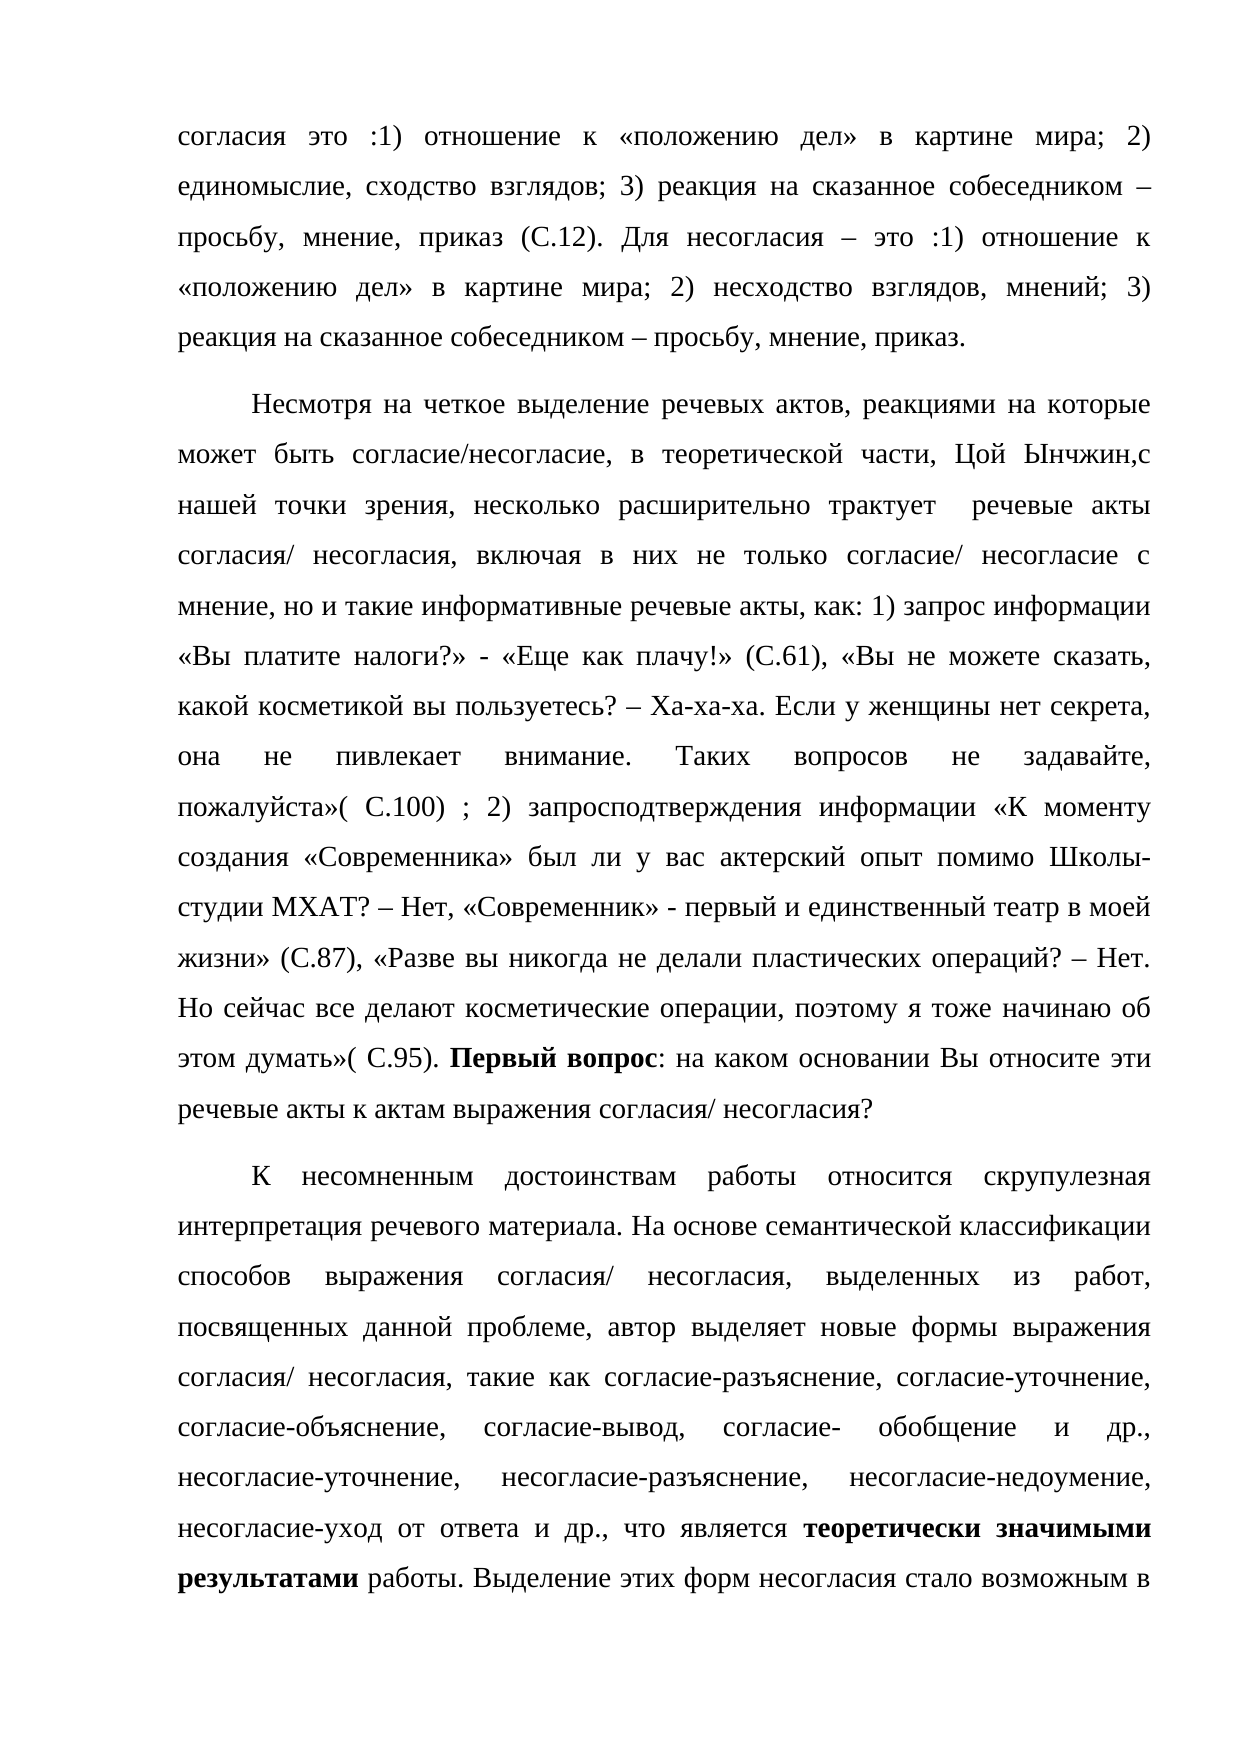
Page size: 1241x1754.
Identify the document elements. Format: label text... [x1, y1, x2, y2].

text Несмотря на четкое выделение речевых актов, реакциями на которые может быть согласие/несогласие, в теоретической части, Цой Ынчжин,с нашей точки зрения, несколько расширительно трактует речевые акты согласия/ несогласия, включая в них не только согласие/ несогласие с мнение, но и такие информативные речевые акты, как: 1) запрос информации «Вы платите налоги?» - «Еще как плачу!» (С.61), «Вы не можете сказать, какой косметикой вы пользуетесь? – Ха-ха-ха. Если у женщины нет секрета, она не пивлекает внимание. Таких вопросов не задавайте, пожалуйста»( С.100) ; 2) запросподтверждения информации «К моменту создания «Современника» был ли у вас актерский опыт помимо Школы-студии МХАТ? – Нет, «Современник» - первый и единственный театр в моей жизни» (С.87), «Разве вы никогда не делали пластических операций? – Нет. Но сейчас все делают косметические операции, поэтому я тоже начинаю об этом думать»( С.95). Первый вопрос: на каком основании Вы относите эти речевые акты к актам выражения согласия/ несогласия? [177, 386, 1152, 1124]
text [177, 1158, 1152, 1594]
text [177, 118, 1152, 353]
